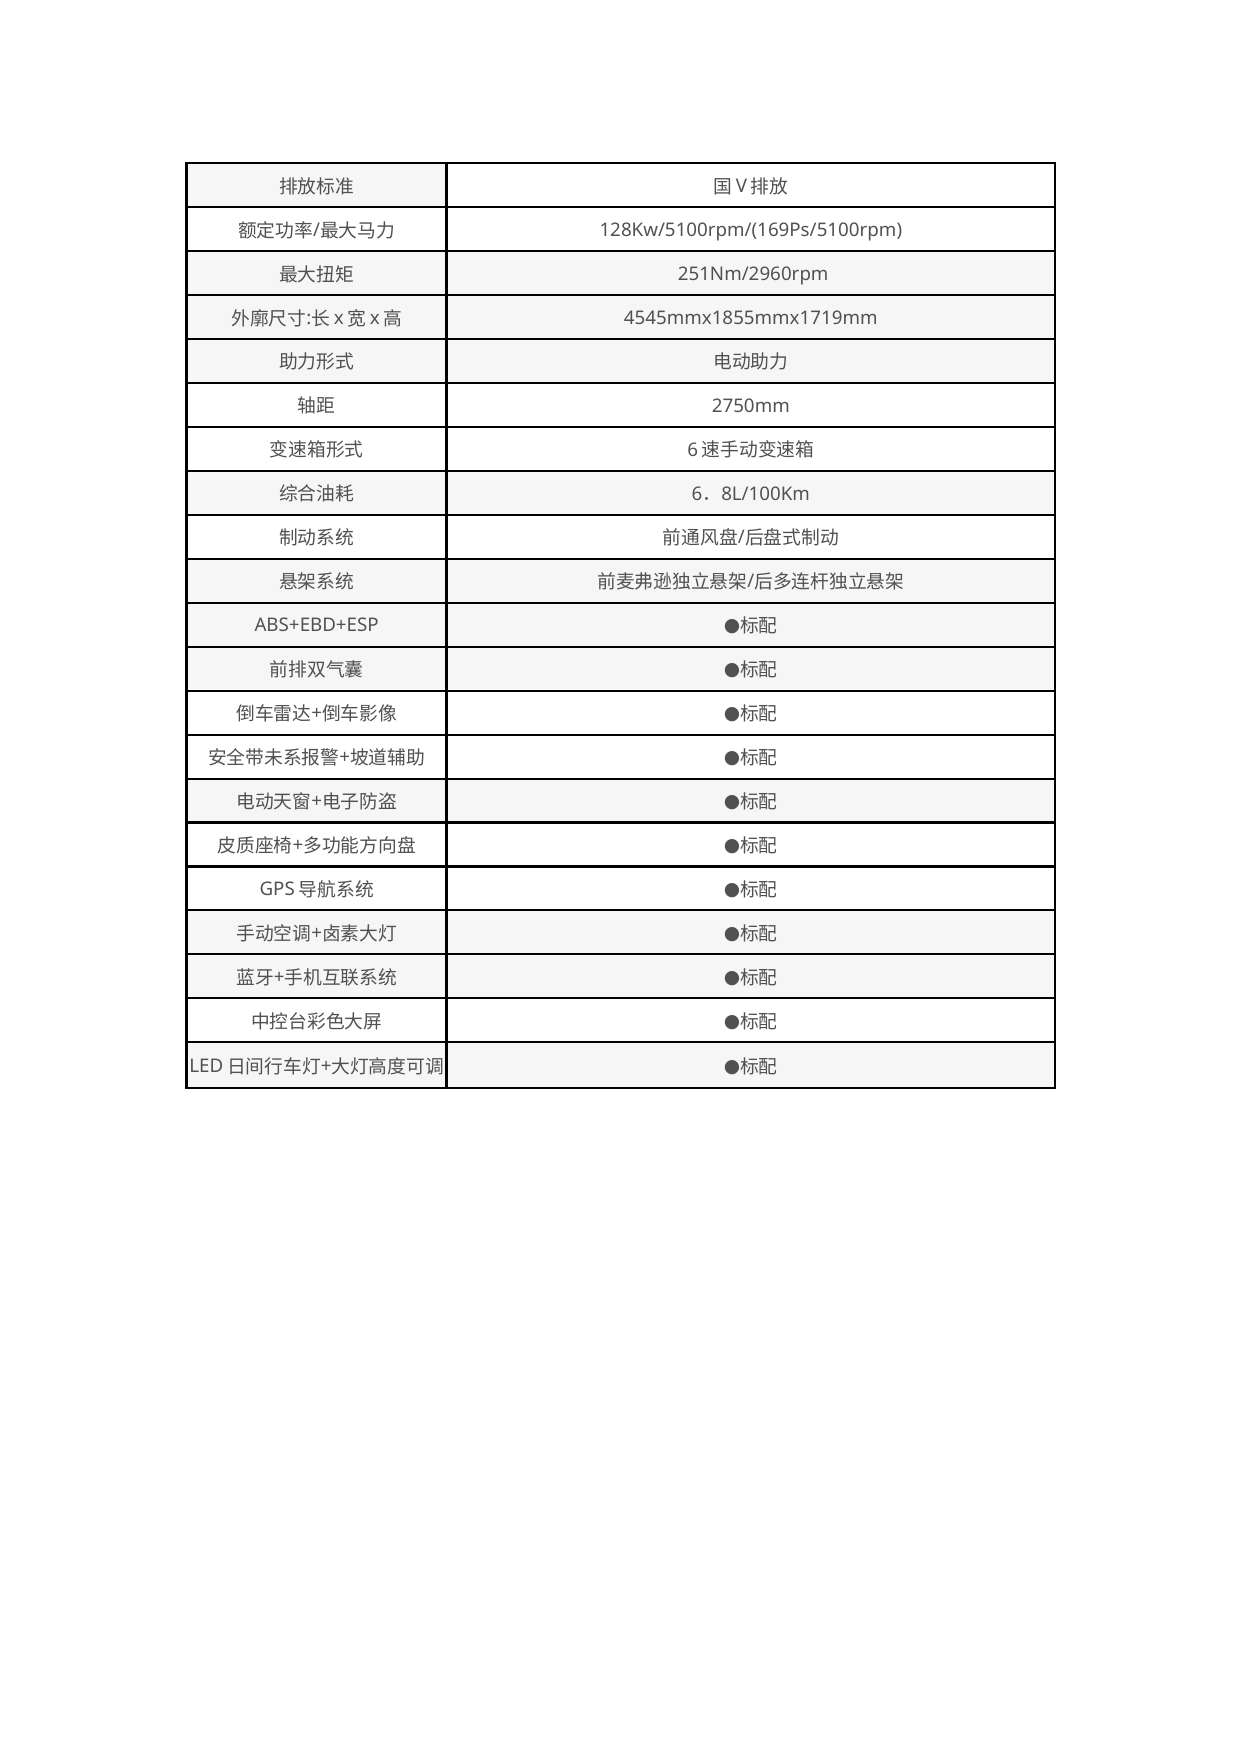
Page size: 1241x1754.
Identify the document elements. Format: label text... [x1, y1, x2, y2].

table_cell 综合油耗 [188, 472, 445, 514]
table_cell 中控台彩色大屏 [188, 999, 445, 1041]
table_cell 悬架系统 [188, 560, 445, 602]
table_cell 助力形式 [188, 340, 445, 382]
table_cell 外廓尺寸:长x宽x高 [188, 296, 445, 338]
table_cell 电动助力 [448, 340, 1054, 382]
table_cell ●标配 [448, 648, 1054, 689]
table_cell ●标配 [448, 911, 1054, 953]
table_cell GPS导航系统 [188, 868, 445, 909]
table_cell 轴距 [188, 384, 445, 426]
table_cell 前排双气囊 [188, 648, 445, 689]
table_cell 手动空调+卤素大灯 [188, 911, 445, 953]
table_cell ●标配 [448, 824, 1054, 865]
table_cell 2750mm [448, 384, 1054, 426]
table_cell LED日间行车灯+大灯高度可调 [188, 1043, 445, 1087]
table_cell 6速手动变速箱 [448, 428, 1054, 470]
table_cell 最大扭矩 [188, 252, 445, 294]
table_cell 额定功率/最大马力 [188, 208, 445, 250]
table_cell 安全带未系报警+坡道辅助 [188, 736, 445, 777]
table_cell 4545mmx1855mmx1719mm [448, 296, 1054, 338]
table_cell 6．8L/100Km [448, 472, 1054, 514]
table_cell 前麦弗逊独立悬架/后多连杆独立悬架 [448, 560, 1054, 602]
table_cell ●标配 [448, 736, 1054, 777]
table_cell 制动系统 [188, 516, 445, 558]
table_cell ●标配 [448, 955, 1054, 997]
table_cell 倒车雷达+倒车影像 [188, 692, 445, 733]
table_cell 128Kw/5100rpm/(169Ps/5100rpm) [448, 208, 1054, 250]
table_cell 电动天窗+电子防盗 [188, 780, 445, 821]
table_cell ●标配 [448, 780, 1054, 821]
table_cell 前通风盘/后盘式制动 [448, 516, 1054, 558]
table_cell ●标配 [448, 604, 1054, 646]
table_cell ABS+EBD+ESP [188, 604, 445, 646]
table_cell ●标配 [448, 692, 1054, 733]
table_cell ●标配 [448, 868, 1054, 909]
table_cell 251Nm/2960rpm [448, 252, 1054, 294]
table_cell ●标配 [448, 999, 1054, 1041]
table_cell 蓝牙+手机互联系统 [188, 955, 445, 997]
table_cell 变速箱形式 [188, 428, 445, 470]
table_cell 排放标准 [188, 164, 445, 206]
table_cell 国V排放 [448, 164, 1054, 206]
table_cell ●标配 [448, 1043, 1054, 1087]
table_cell 皮质座椅+多功能方向盘 [188, 824, 445, 865]
